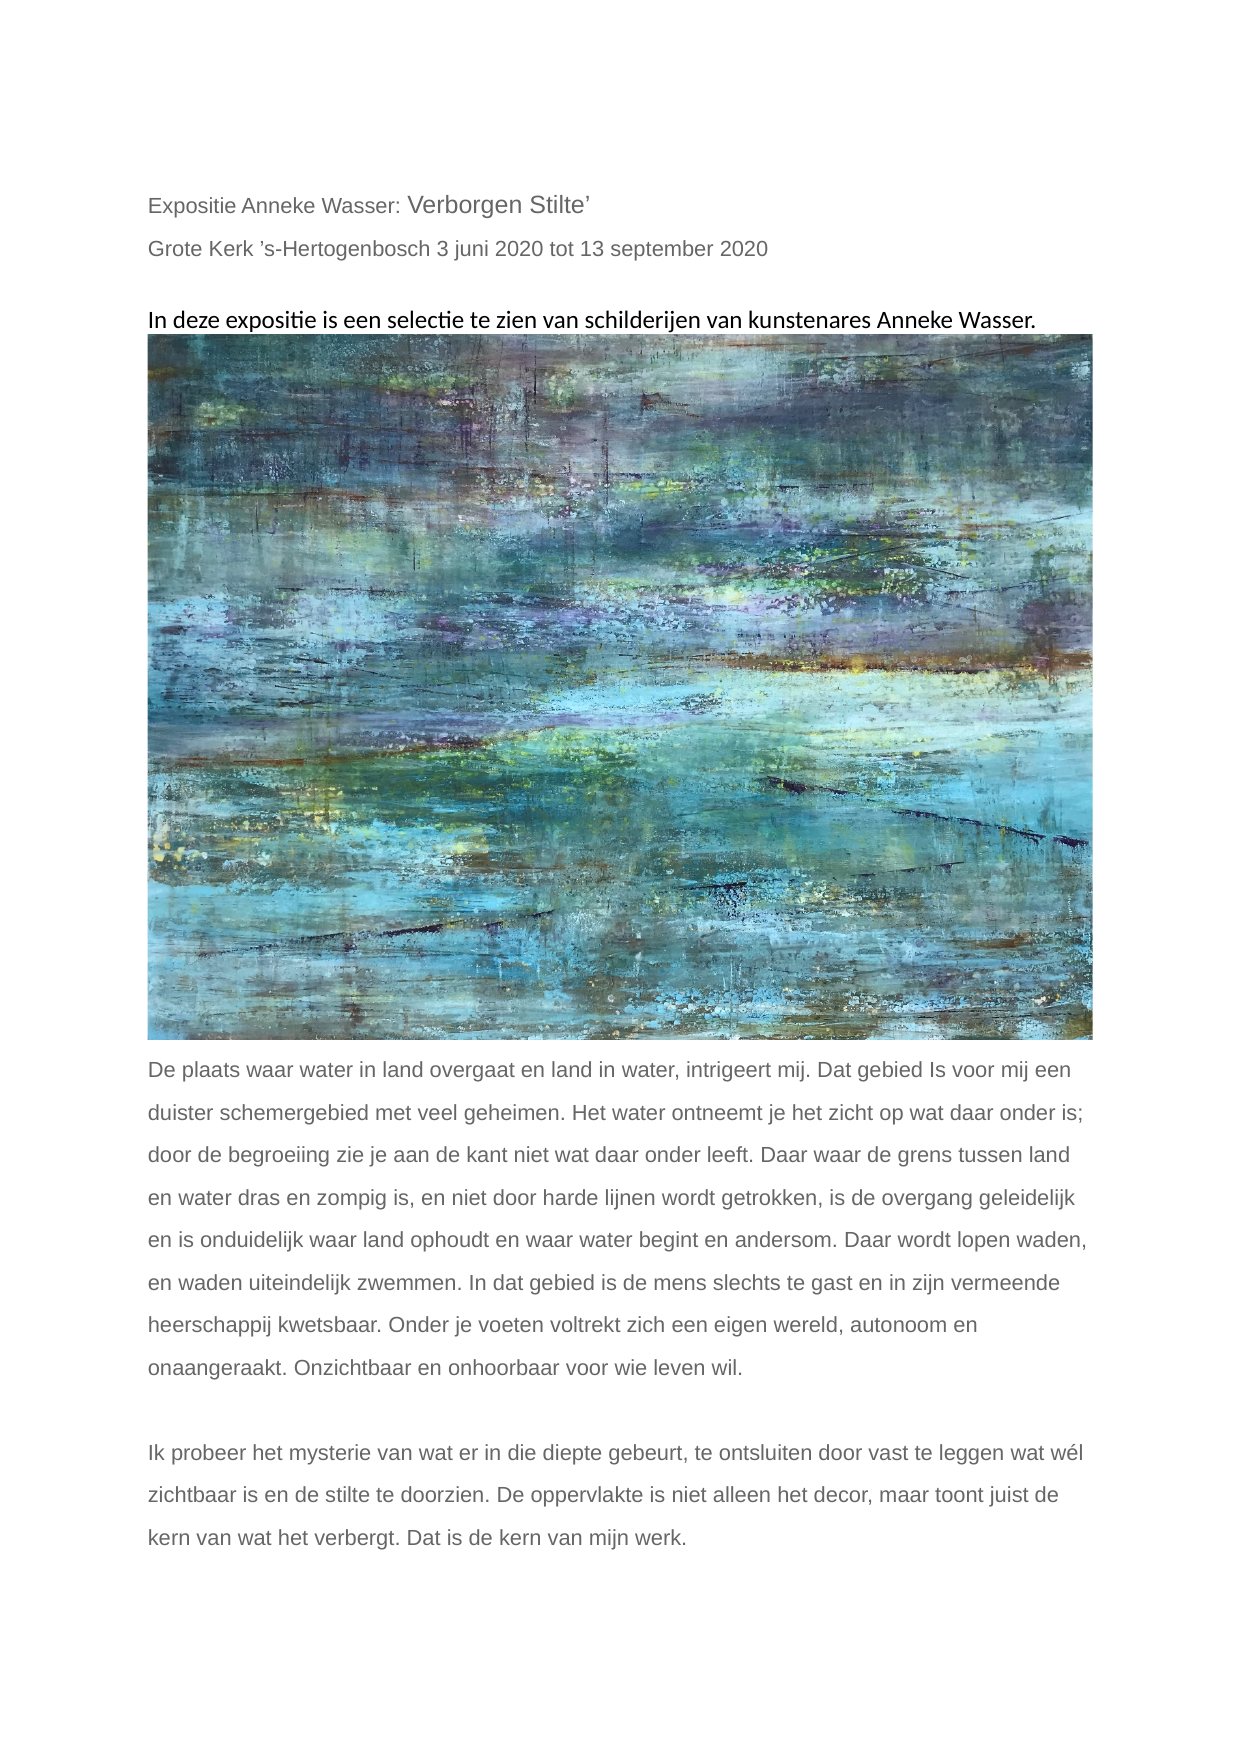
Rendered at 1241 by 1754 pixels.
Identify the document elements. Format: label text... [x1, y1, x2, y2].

text Expositie Anneke Wasser: Verborgen Stilte’ [148, 176, 1093, 219]
picture [147, 334, 1093, 1040]
text In deze expositie is een selectie te zien van schilderijen van kunstenares Anneke Wasser. [148, 304, 1093, 334]
text Grote Kerk ’s-Hertogenbosch 3 juni 2020 tot 13 september 2020 [148, 219, 1093, 261]
text Ik probeer het mysterie van wat er in die diepte gebeurt, te ontsluiten door vast te leggen wat wél zichtbaar is en de stilte te doorzien. De oppervlakte is niet alleen het decor, maar toont juist de kern van wat het verbergt. Dat is de kern van mijn werk. [148, 1422, 1093, 1550]
text De plaats waar water in land overgaat en land in water, intrigeert mij. Dat gebied Is voor mij een duister schemergebied met veel geheimen. Het water ontneemt je het zicht op wat daar onder is; door de begroeiing zie je aan de kant niet wat daar onder leeft. Daar waar de grens tussen land en water dras en zompig is, en niet door harde lijnen wordt getrokken, is de overgang geleidelijk en is onduidelijk waar land ophoudt en waar water begint en andersom. Daar wordt lopen waden, en waden uiteindelijk zwemmen. In dat gebied is de mens slechts te gast en in zijn vermeende heerschappij kwetsbaar. Onder je voeten voltrekt zich een eigen wereld, autonoom en onaangeraakt. Onzichtbaar en onhoorbaar voor wie leven wil. [148, 1040, 1093, 1380]
